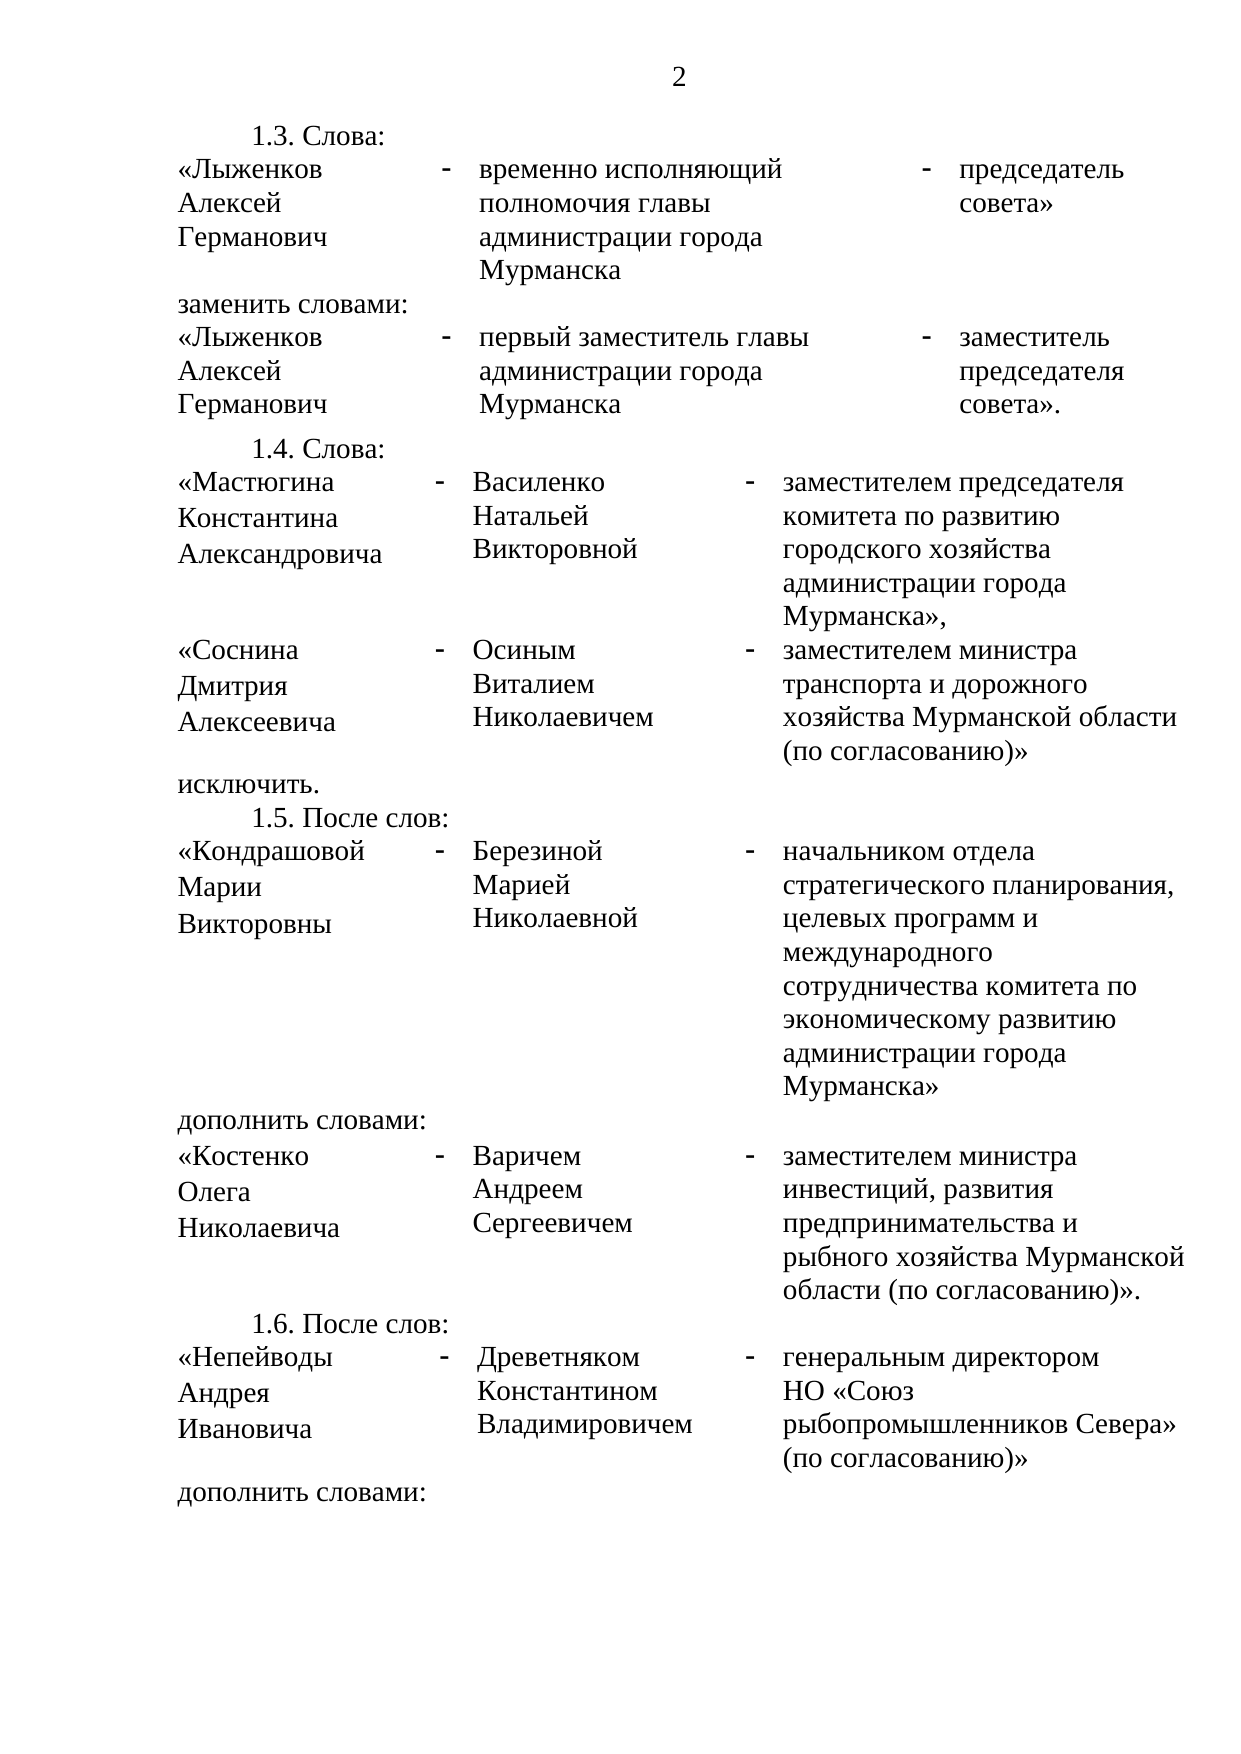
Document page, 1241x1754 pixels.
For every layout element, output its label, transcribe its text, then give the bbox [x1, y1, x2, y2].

text заменить словами: [177, 286, 1181, 319]
table_header Древетняком Константином Владимировичем [428, 1339, 738, 1474]
table_header заместителем председателя комитета по развитию городского хозяйства администрации города Мурманска», [738, 464, 1196, 632]
text 1.3. Слова: [177, 118, 1181, 152]
table_header председатель совета» [915, 152, 1170, 286]
table_header генеральным директором НО «Союз рыбопромышленников Севера» (по согласованию)» [738, 1339, 1196, 1474]
table_header Василенко Натальей Викторовной [428, 464, 738, 632]
list 1.4. Слова: [177, 431, 1181, 464]
table_header временно исполняющий полномочия главы администрации города Мурманска [435, 152, 915, 286]
list 1.5. После слов: [177, 800, 1181, 833]
table_cell Осиным Виталием Николаевичем [428, 632, 738, 766]
table_header заместитель председателя совета». [915, 320, 1170, 431]
table_header первый заместитель главы администрации города Мурманска [435, 320, 915, 431]
table_cell заместителем министра инвестиций, развития предпринимательства и рыбного хозяйства Мурманской области (по согласованию)». [738, 1138, 1196, 1306]
list 1.6. После слов: [177, 1306, 1181, 1339]
table_cell Варичем Андреем Сергеевичем [428, 1138, 738, 1306]
table_header начальником отдела стратегического планирования, целевых программ и международного сотрудничества комитета по экономическому развитию администрации города Мурманска» [738, 834, 1196, 1102]
table_header «Мастюгина Константина Александровича [166, 464, 428, 632]
table_cell заместителем министра транспорта и дорожного хозяйства Мурманской области (по согласованию)» [738, 632, 1196, 766]
table_cell «Соснина Дмитрия Алексеевича [166, 632, 428, 766]
table_header «Лыженков Алексей Германович [166, 152, 434, 286]
table_cell дополнить словами: [166, 1102, 1196, 1138]
table_header Березиной Марией Николаевной [428, 834, 738, 1102]
table_header «Лыженков Алексей Германович [166, 320, 434, 431]
table_cell «Костенко Олега Николаевича [166, 1138, 428, 1306]
text исключить. [177, 766, 1181, 800]
table_header «Кондрашовой Марии Викторовны [166, 834, 428, 1102]
table_header «Непейводы Андрея Ивановича [166, 1339, 428, 1474]
table_cell дополнить словами: [166, 1474, 1196, 1510]
